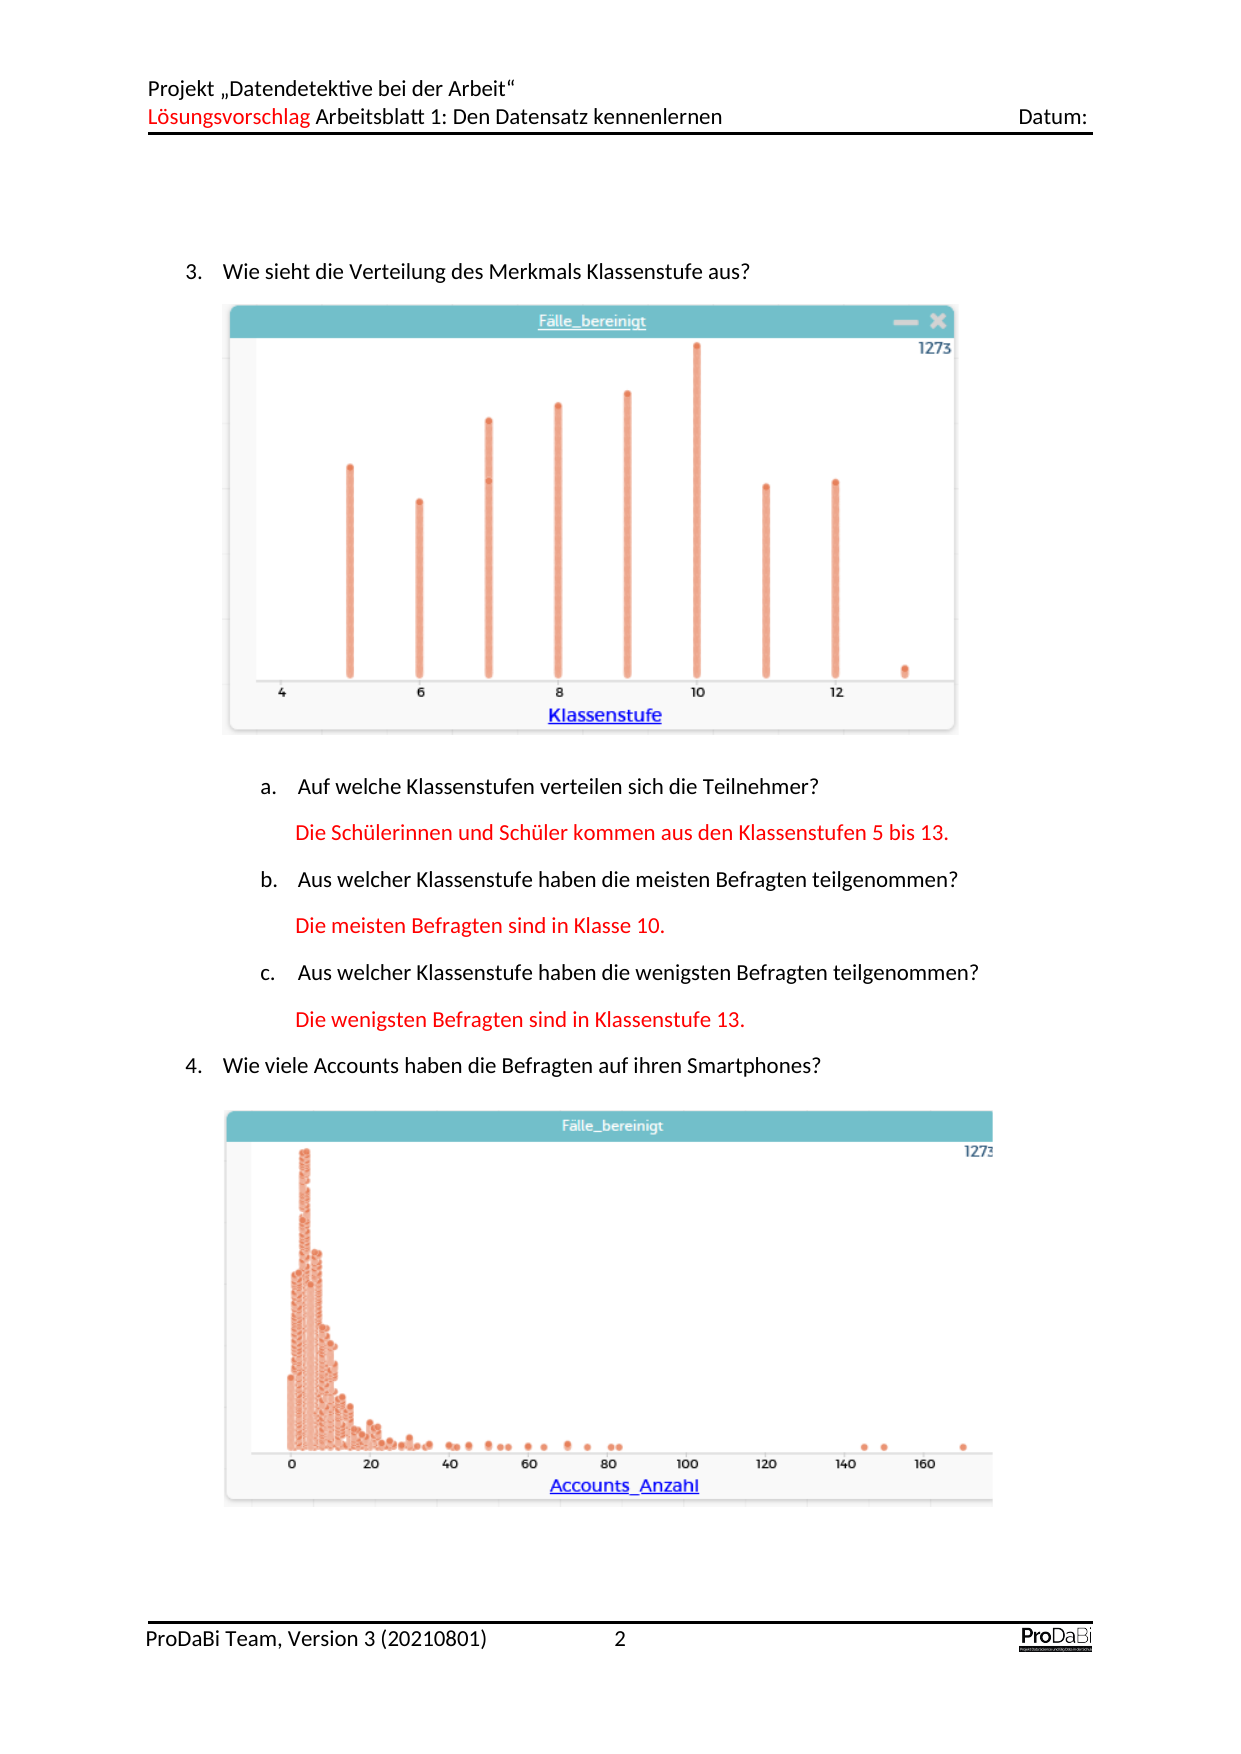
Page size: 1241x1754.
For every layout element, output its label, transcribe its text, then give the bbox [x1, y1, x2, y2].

list Auf welche Klassenstufen verteilen sich die Teilnehmer? [260, 772, 1093, 800]
list Wie sieht die Verteilung des Merkmals Klassenstufe aus? [185, 257, 1093, 285]
text Die wenigsten Befragten sind in Klassenstufe 13. [221, 1005, 1093, 1033]
text Die Schülerinnen und Schüler kommen aus den Klassenstufen 5 bis 13. [221, 818, 1093, 846]
picture [223, 1110, 992, 1507]
list Wie viele Accounts haben die Befragten auf ihren Smartphones? [185, 1052, 1093, 1079]
list Aus welcher Klassenstufe haben die meisten Befragten teilgenommen? [260, 865, 1093, 893]
text Die meisten Befragten sind in Klasse 10. [221, 911, 1093, 939]
picture [1018, 1623, 1092, 1652]
list Aus welcher Klassenstufe haben die wenigsten Befragten teilgenommen? [260, 958, 1093, 986]
picture [222, 304, 959, 735]
